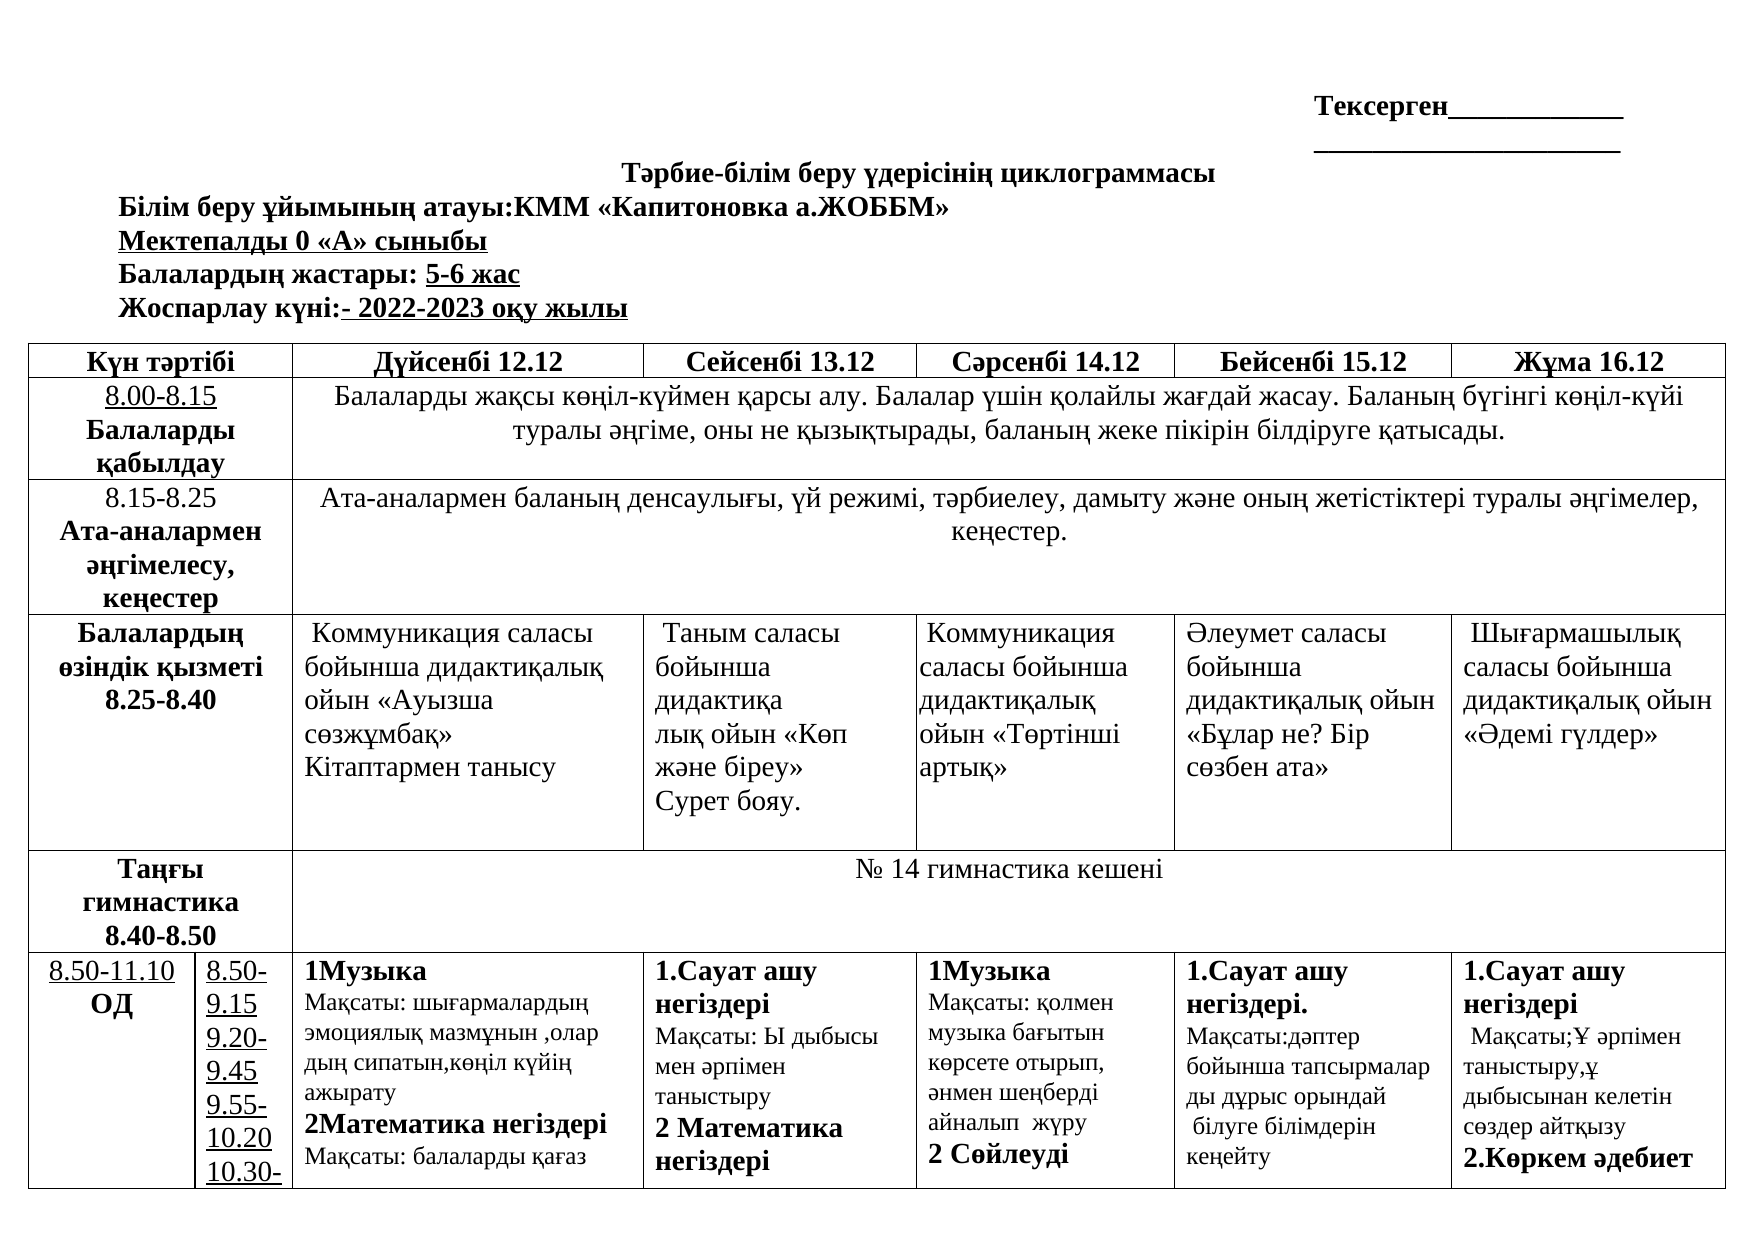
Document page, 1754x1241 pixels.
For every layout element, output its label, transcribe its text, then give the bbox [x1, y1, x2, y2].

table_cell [293, 953, 643, 1187]
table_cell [644, 953, 916, 1187]
text _____________________ [118, 122, 1636, 156]
table_cell Әлеумет саласы бойынша дидактиқалық ойын «Бұлар не? Бір сөзбен ата» [1175, 615, 1451, 850]
table_header Жұма 16.12 [1452, 344, 1725, 377]
table_cell Таңғы гимнастика 8.40-8.50 [29, 851, 292, 952]
table_cell Коммуникация саласы бойынша дидактиқалық ойын «Төртінші артық» [917, 615, 1174, 850]
table_cell Ата-аналармен баланың денсаулығы, үй режимі, тәрбиелеу, дамыту және оның жетістіктері туралы әңгімелер, кеңестер. [293, 480, 1725, 614]
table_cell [917, 953, 1174, 1187]
table_cell Коммуникация саласы бойынша дидактиқалық ойын «Ауызша сөзжұмбақ» Кітаптармен танысу [293, 615, 643, 850]
table_cell № 14 гимнастика кешені [293, 851, 1725, 952]
table_cell Шығармашылық саласы бойынша дидактиқалық ойын «Әдемі гүлдер» [1452, 615, 1725, 850]
text Мектепалды 0 «A» сыныбы [118, 223, 1636, 256]
table_header Бейсенбі 15.12 [1175, 344, 1451, 377]
text Жоспарлау күні:- 2022-2023 оқу жылы [118, 290, 1636, 323]
table_cell Балалардың өзіндік қызметі 8.25-8.40 [29, 615, 292, 850]
table_cell Балаларды жақсы көңіл-күймен қарсы алу. Балалар үшін қолайлы жағдай жасау. Баланың бүгінгі көңіл-күйі туралы әңгіме, оны не қызықтырады, баланың жеке пікірін білдіруге қатысады. [293, 378, 1725, 479]
text Балалардың жастары: 5-6 жас [118, 256, 1636, 290]
table_cell Таным саласы бойынша дидактиқа лық ойын «Көп және біреу» Сурет бояу. [644, 615, 916, 850]
text Білім беру ұйымының атауы:КММ «Капитоновка а.ЖОББМ» [118, 189, 1636, 223]
table_header Сәрсенбі 14.12 [917, 344, 1174, 377]
table_header Сейсенбі 13.12 [644, 344, 916, 377]
table_header Күн тәртібі [29, 344, 292, 377]
table_cell 8.00-8.15 Балаларды қабылдау [29, 378, 292, 479]
table_header Дүйсенбі 12.12 [293, 344, 643, 377]
table_cell 8.15-8.25 Ата-аналармен әңгімелесу, кеңестер [29, 480, 292, 614]
table_cell 8.50-11.10 ОД [29, 953, 194, 1187]
text Тексерген____________ [118, 88, 1636, 122]
text Тәрбие-білім беру үдерісінің циклограммасы [118, 156, 1636, 189]
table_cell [1452, 953, 1725, 1187]
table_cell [196, 953, 292, 1187]
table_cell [1175, 953, 1451, 1187]
